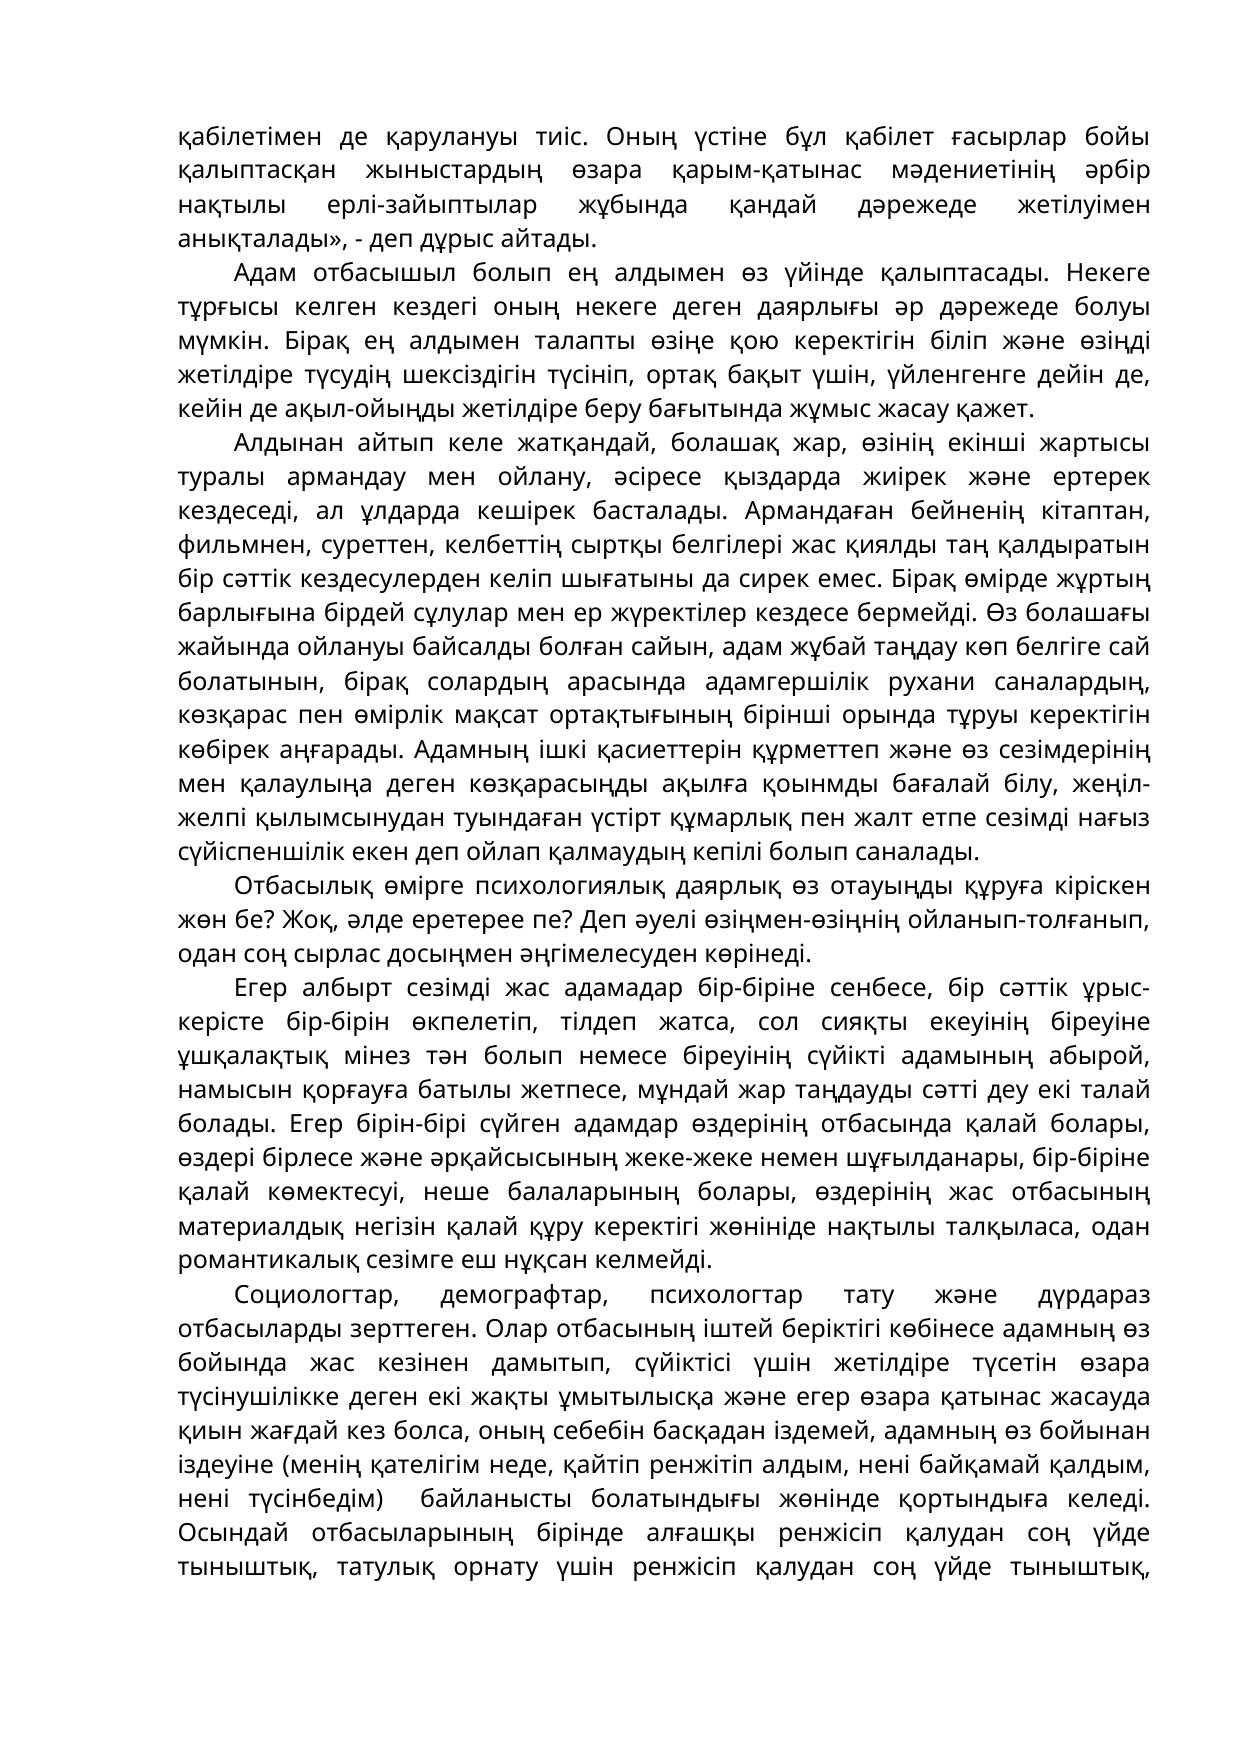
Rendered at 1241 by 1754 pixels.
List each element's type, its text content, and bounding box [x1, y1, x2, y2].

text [177, 118, 1152, 254]
text Алдынан айтып келе жатқандай, болашақ жар, өзінің екінші жартысы туралы армандау мен ойлану, әсіресе қыздарда жиірек және ертерек кездеседі, ал ұлдарда кешірек басталады. Армандаған бейненің кітаптан, фильмнен, суреттен, келбеттің сыртқы белгілері жас қиялды таң қалдыратын бір сәттік кездесулерден келіп шығатыны да сирек емес. Бірақ өмірде жұртың барлығына бірдей сұлулар мен ер жүректілер кездесе бермейді. Өз болашағы жайында ойлануы байсалды болған сайын, адам жұбай таңдау көп белгіге сай болатынын, бірақ солардың арасында адамгершілік рухани саналардың, көзқарас пен өмірлік мақсат ортақтығының бірінші орында тұруы керектігін көбірек аңғарады. Адамның ішкі қасиеттерін құрметтеп және өз сезімдерінің мен қалаулыңа деген көзқарасыңды ақылға қоынмды бағалай білу, жеңіл-желпі қылымсынудан туындаған үстірт құмарлық пен жалт етпе сезімді нағыз сүйіспеншілік екен деп ойлап қалмаудың кепілі болып саналады. [177, 425, 1152, 867]
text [177, 1276, 1152, 1583]
text Адам отбасышыл болып ең алдымен өз үйінде қалыптасады. Некеге тұрғысы келген кездегі оның некеге деген даярлығы әр дәрежеде болуы мүмкін. Бірақ ең алдымен талапты өзіңе қою керектігін біліп және өзіңді жетілдіре түсудің шексіздігін түсініп, ортақ бақыт үшін, үйленгенге дейін де, кейін де ақыл-ойыңды жетілдіре беру бағытында жұмыс жасау қажет. [177, 254, 1152, 425]
text Отбасылық өмірге психологиялық даярлық өз отауыңды құруға кіріскен жөн бе? Жоқ, әлде еретерее пе? Деп әуелі өзіңмен-өзіңнің ойланып-толғанып, одан соң сырлас досыңмен әңгімелесуден көрінеді. [177, 867, 1152, 970]
text Егер албырт сезімді жас адамадар бір-біріне сенбесе, бір сәттік ұрыс-керісте бір-бірін өкпелетіп, тілдеп жатса, сол сияқты екеуінің біреуіне ұшқалақтық мінез тән болып немесе біреуінің сүйікті адамының абырой, намысын қорғауға батылы жетпесе, мұндай жар таңдауды сәтті деу екі талай болады. Егер бірін-бірі сүйген адамдар өздерінің отбасында қалай болары, өздері бірлесе және әрқайсысының жеке-жеке немен шұғылданары, бір-біріне қалай көмектесуі, неше балаларының болары, өздерінің жас отбасының материалдық негізін қалай құру керектігі жөнініде нақтылы талқыласа, одан романтикалық сезімге еш нұқсан келмейді. [177, 970, 1152, 1276]
